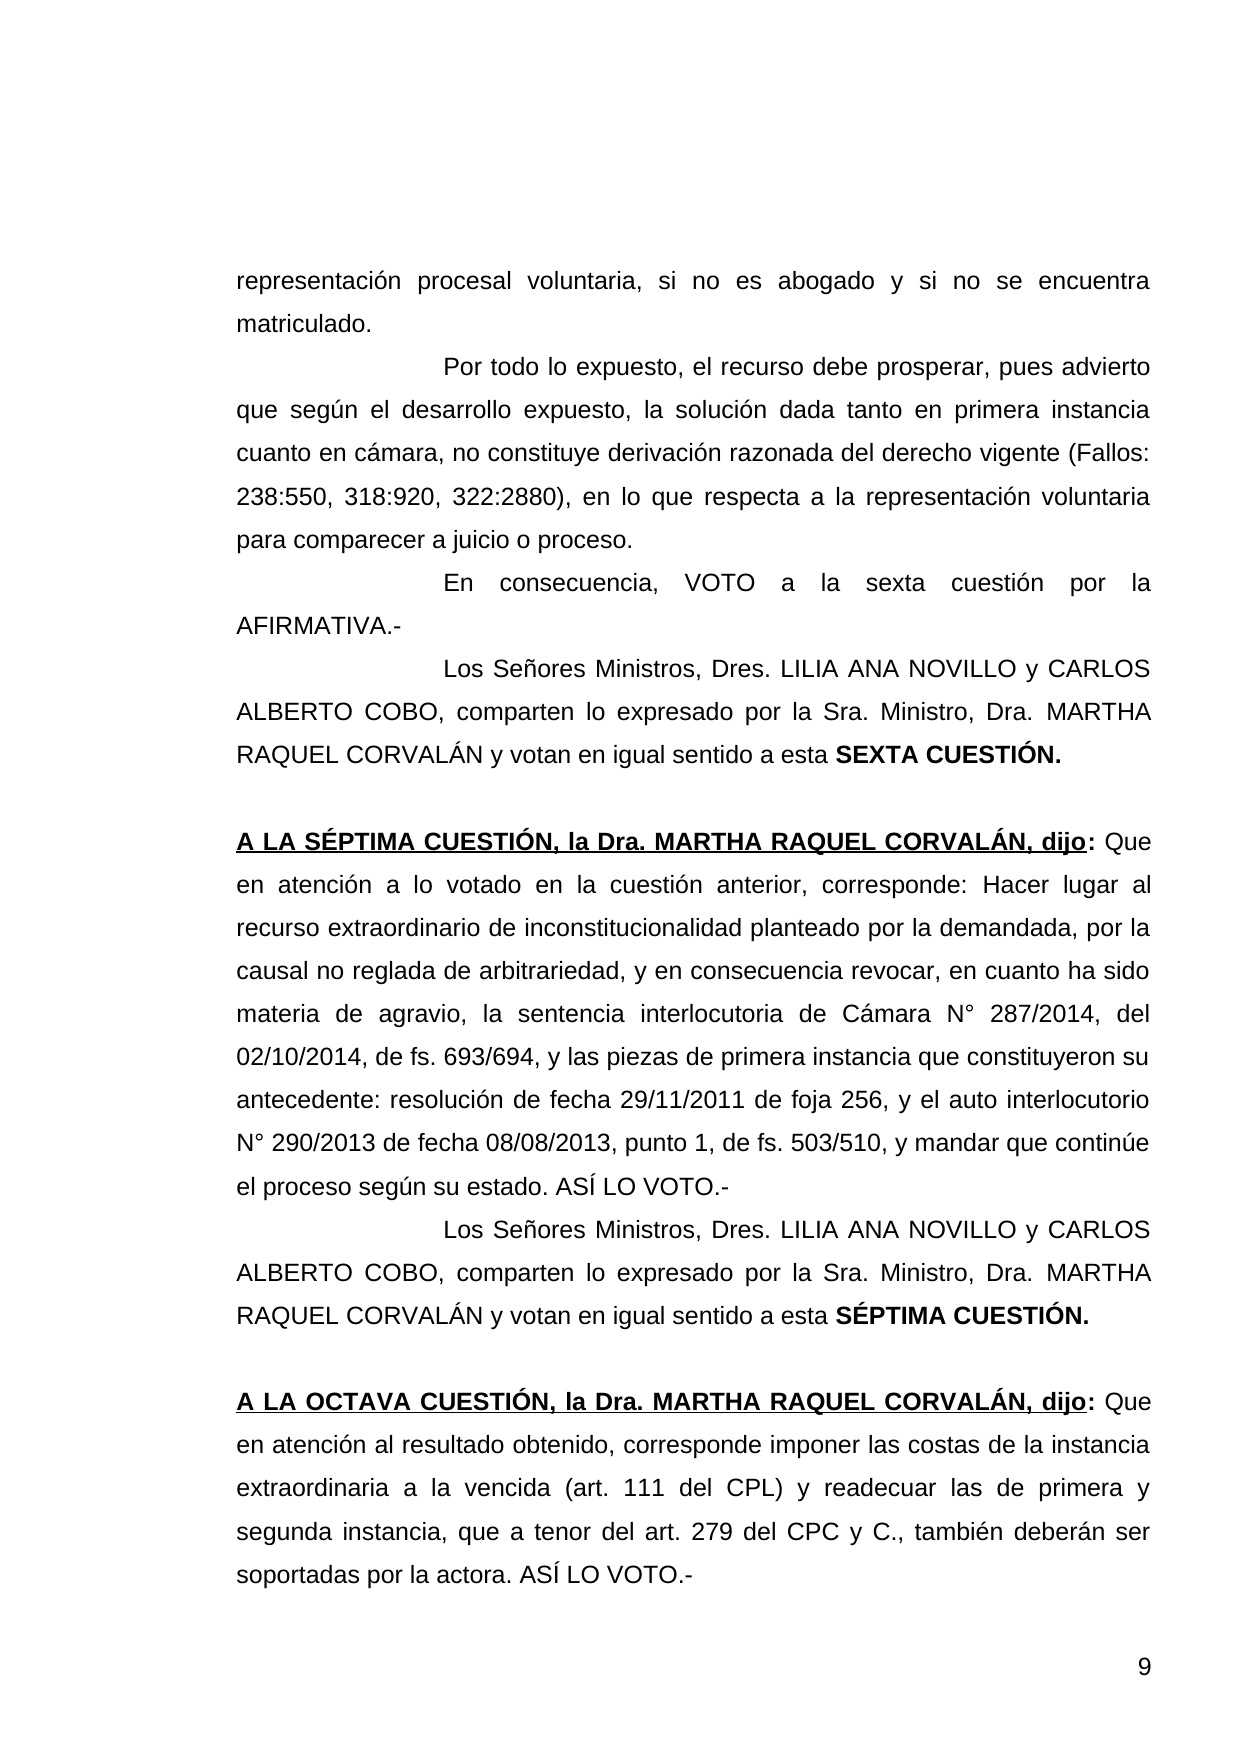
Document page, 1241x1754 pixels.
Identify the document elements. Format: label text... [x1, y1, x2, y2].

text En consecuencia, VOTO a la sexta cuestión por la AFIRMATIVA.- [236, 568, 1152, 639]
text A LA OCTAVA CUESTIÓN, la Dra. MARTHA RAQUEL CORVALÁN, dijo: Que en atención al resultado obtenido, corresponde imponer las costas de la instancia extraordinaria a la vencida (art. 111 del CPL) y readecuar las de primera y segunda instancia, que a tenor del art. 279 del CPC y C., también deberán ser soportadas por la actora. ASÍ LO VOTO.- [236, 1387, 1152, 1588]
text A LA SÉPTIMA CUESTIÓN, la Dra. MARTHA RAQUEL CORVALÁN, dijo: Que en atención a lo votado en la cuestión anterior, corresponde: Hacer lugar al recurso extraordinario de inconstitucionalidad planteado por la demandada, por la causal no reglada de arbitrariedad, y en consecuencia revocar, en cuanto ha sido materia de agravio, la sentencia interlocutoria de Cámara N° 287/2014, del 02/10/2014, de fs. 693/694, y las piezas de primera instancia que constituyeron su antecedente: resolución de fecha 29/11/2011 de foja 256, y el auto interlocutorio N° 290/2013 de fecha 08/08/2013, punto 1, de fs. 503/510, y mandar que continúe el proceso según su estado. ASÍ LO VOTO.- [236, 826, 1152, 1200]
text Los Señores Ministros, Dres. LILIA ANA NOVILLO y CARLOS ALBERTO COBO, comparten lo expresado por la Sra. Ministro, Dra. MARTHA RAQUEL CORVALÁN y votan en igual sentido a esta SÉPTIMA CUESTIÓN. [236, 1214, 1152, 1329]
text Los Señores Ministros, Dres. LILIA ANA NOVILLO y CARLOS ALBERTO COBO, comparten lo expresado por la Sra. Ministro, Dra. MARTHA RAQUEL CORVALÁN y votan en igual sentido a esta SEXTA CUESTIÓN. [236, 654, 1152, 769]
text Por todo lo expuesto, el recurso debe prosperar, pues advierto que según el desarrollo expuesto, la solución dada tanto en primera instancia cuanto en cámara, no constituye derivación razonada del derecho vigente (Fallos: 238:550, 318:920, 322:2880), en lo que respecta a la representación voluntaria para comparecer a juicio o proceso. [236, 352, 1152, 553]
